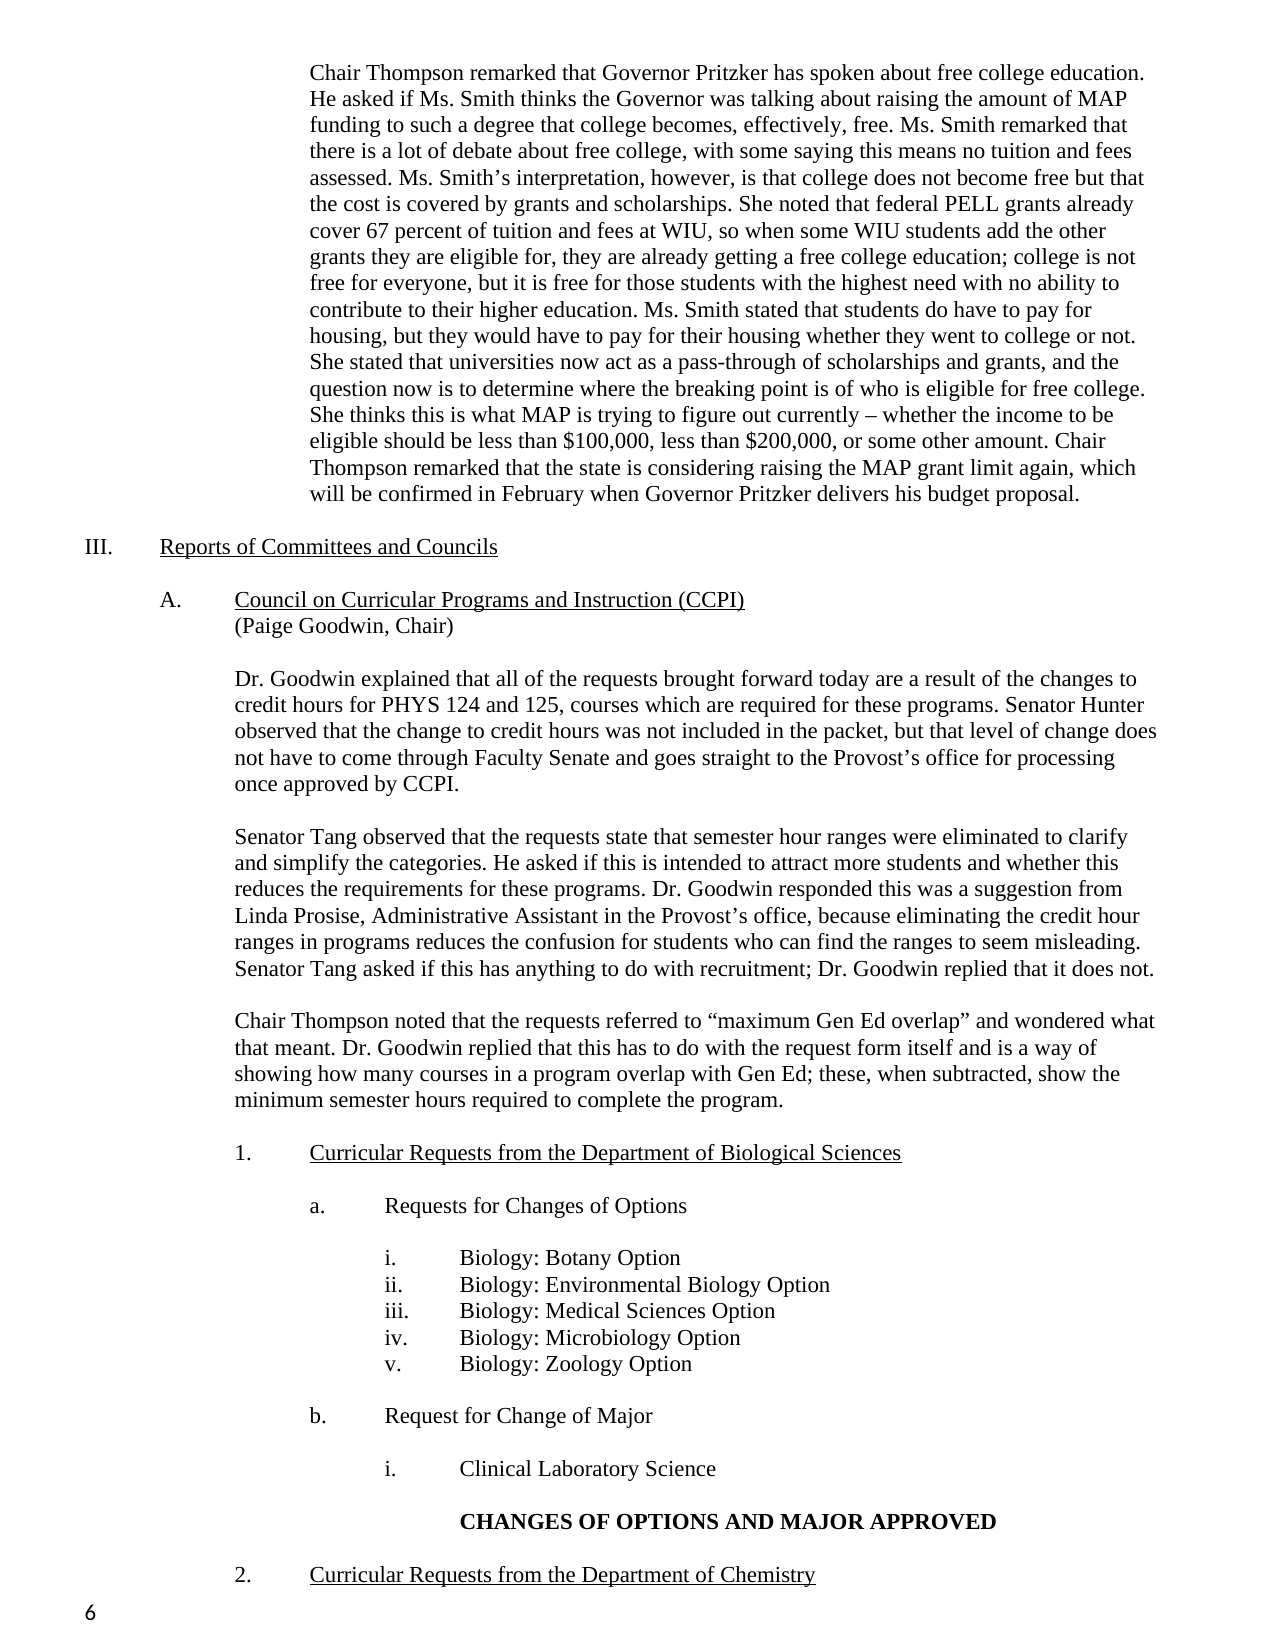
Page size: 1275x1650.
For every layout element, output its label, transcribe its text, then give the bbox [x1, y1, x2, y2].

text Chair Thompson noted that the requests referred to “maximum Gen Ed overlap” and wondered what that meant. Dr. Goodwin replied that this has to do with the request form itself and is a way of showing how many courses in a program overlap with Gen Ed; these, when subtracted, show the minimum semester hours required to complete the program. [234, 1007, 1162, 1113]
text Senator Tang observed that the requests state that semester hour ranges were eliminated to clarify and simplify the categories. He asked if this is intended to attract more students and whether this reduces the requirements for these programs. Dr. Goodwin responded this was a suggestion from Linda Prosise, Administrative Assistant in the Provost’s office, because eliminating the credit hour ranges in programs reduces the confusion for students who can find the ranges to seem misleading. Senator Tang asked if this has anything to do with recruitment; Dr. Goodwin replied that it does not. [234, 823, 1162, 981]
text i. Clinical Laboratory Science [84, 1455, 1162, 1482]
text Chair Thompson remarked that Governor Pritzker has spoken about free college education. He asked if Ms. Smith thinks the Governor was talking about raising the amount of MAP funding to such a degree that college becomes, effectively, free. Ms. Smith remarked that there is a lot of debate about free college, with some saying this means no tuition and fees assessed. Ms. Smith’s interpretation, however, is that college does not become free but that the cost is covered by grants and scholarships. She noted that federal PELL grants already cover 67 percent of tuition and fees at WIU, so when some WIU students add the other grants they are eligible for, they are already getting a free college education; college is not free for everyone, but it is free for those students with the highest need with no ability to contribute to their higher education. Ms. Smith stated that students do have to pay for housing, but they would have to pay for their housing whether they went to college or not. She stated that universities now act as a pass-through of scholarships and grants, and the question now is to determine where the breaking point is of who is eligible for free college. She thinks this is what MAP is trying to figure out currently – whether the income to be eligible should be less than $100,000, less than $200,000, or some other amount. Chair Thompson remarked that the state is considering raising the MAP grant limit again, which will be confirmed in February when Governor Pritzker delivers his budget proposal. [309, 58, 1162, 507]
text 2. Curricular Requests from the Department of Chemistry [159, 1561, 1162, 1587]
text III. Reports of Committees and Councils [84, 533, 1162, 559]
text A. Council on Curricular Programs and Instruction (CCPI) [84, 586, 1162, 612]
text Dr. Goodwin explained that all of the requests brought forward today are a result of the changes to credit hours for PHYS 124 and 125, courses which are required for these programs. Senator Hunter observed that the change to credit hours was not included in the packet, but that level of change does not have to come through Faculty Senate and goes straight to the Provost’s office for processing once approved by CCPI. [234, 665, 1162, 796]
text CHANGES OF OPTIONS AND MAJOR APPROVED [459, 1508, 1162, 1534]
text i. Biology: Botany Option [84, 1244, 1162, 1271]
text iii. Biology: Medical Sciences Option [84, 1297, 1162, 1323]
text b. Request for Change of Major [84, 1403, 1162, 1429]
text ii. Biology: Environmental Biology Option [84, 1271, 1162, 1297]
text (Paige Goodwin, Chair) [84, 612, 1162, 638]
text iv. Biology: Microbiology Option [84, 1323, 1162, 1350]
text 1. Curricular Requests from the Department of Biological Sciences [84, 1139, 1162, 1165]
text v. Biology: Zoology Option [84, 1350, 1162, 1376]
text a. Requests for Changes of Options [84, 1192, 1162, 1218]
